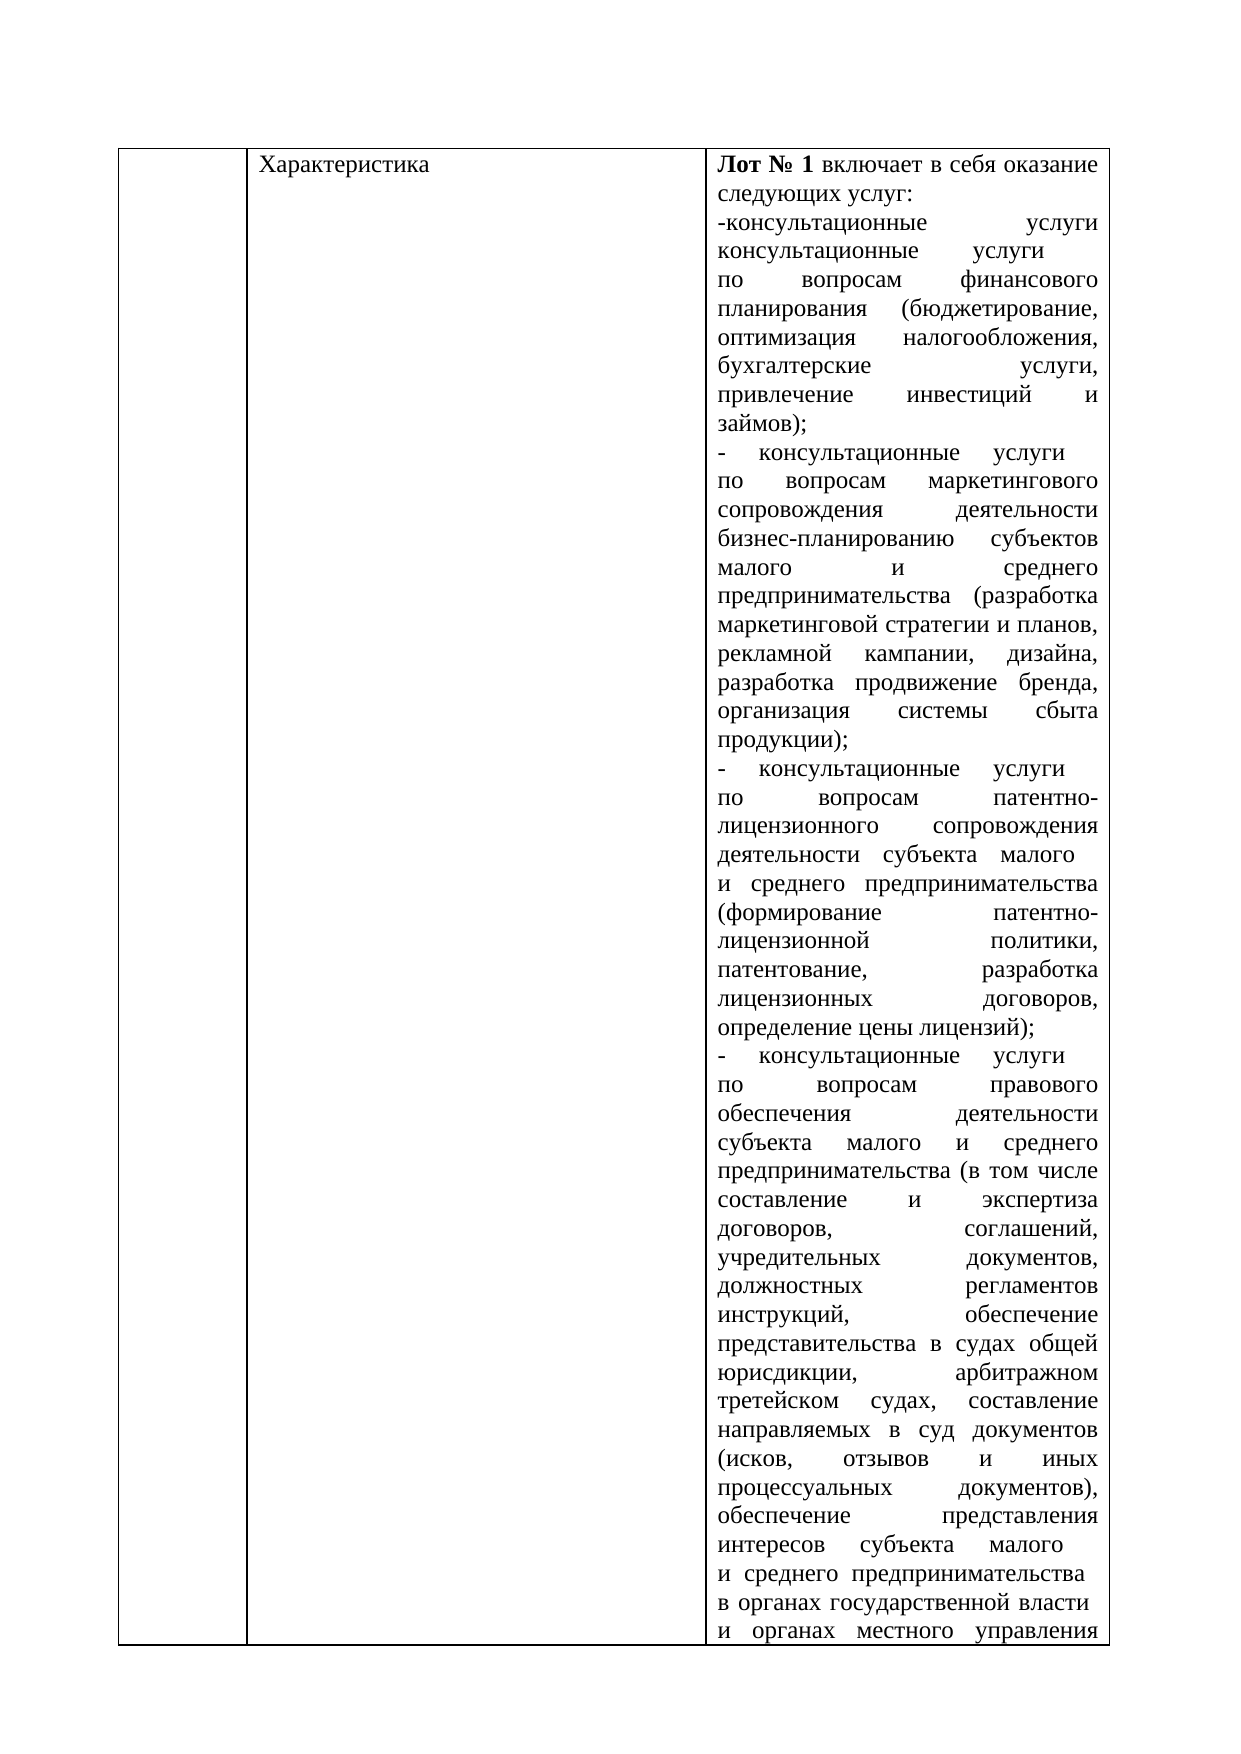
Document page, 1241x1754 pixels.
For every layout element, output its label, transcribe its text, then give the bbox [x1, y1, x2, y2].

table_cell Характеристика [248, 149, 705, 1644]
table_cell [707, 149, 1109, 1644]
table_cell [119, 149, 246, 1644]
